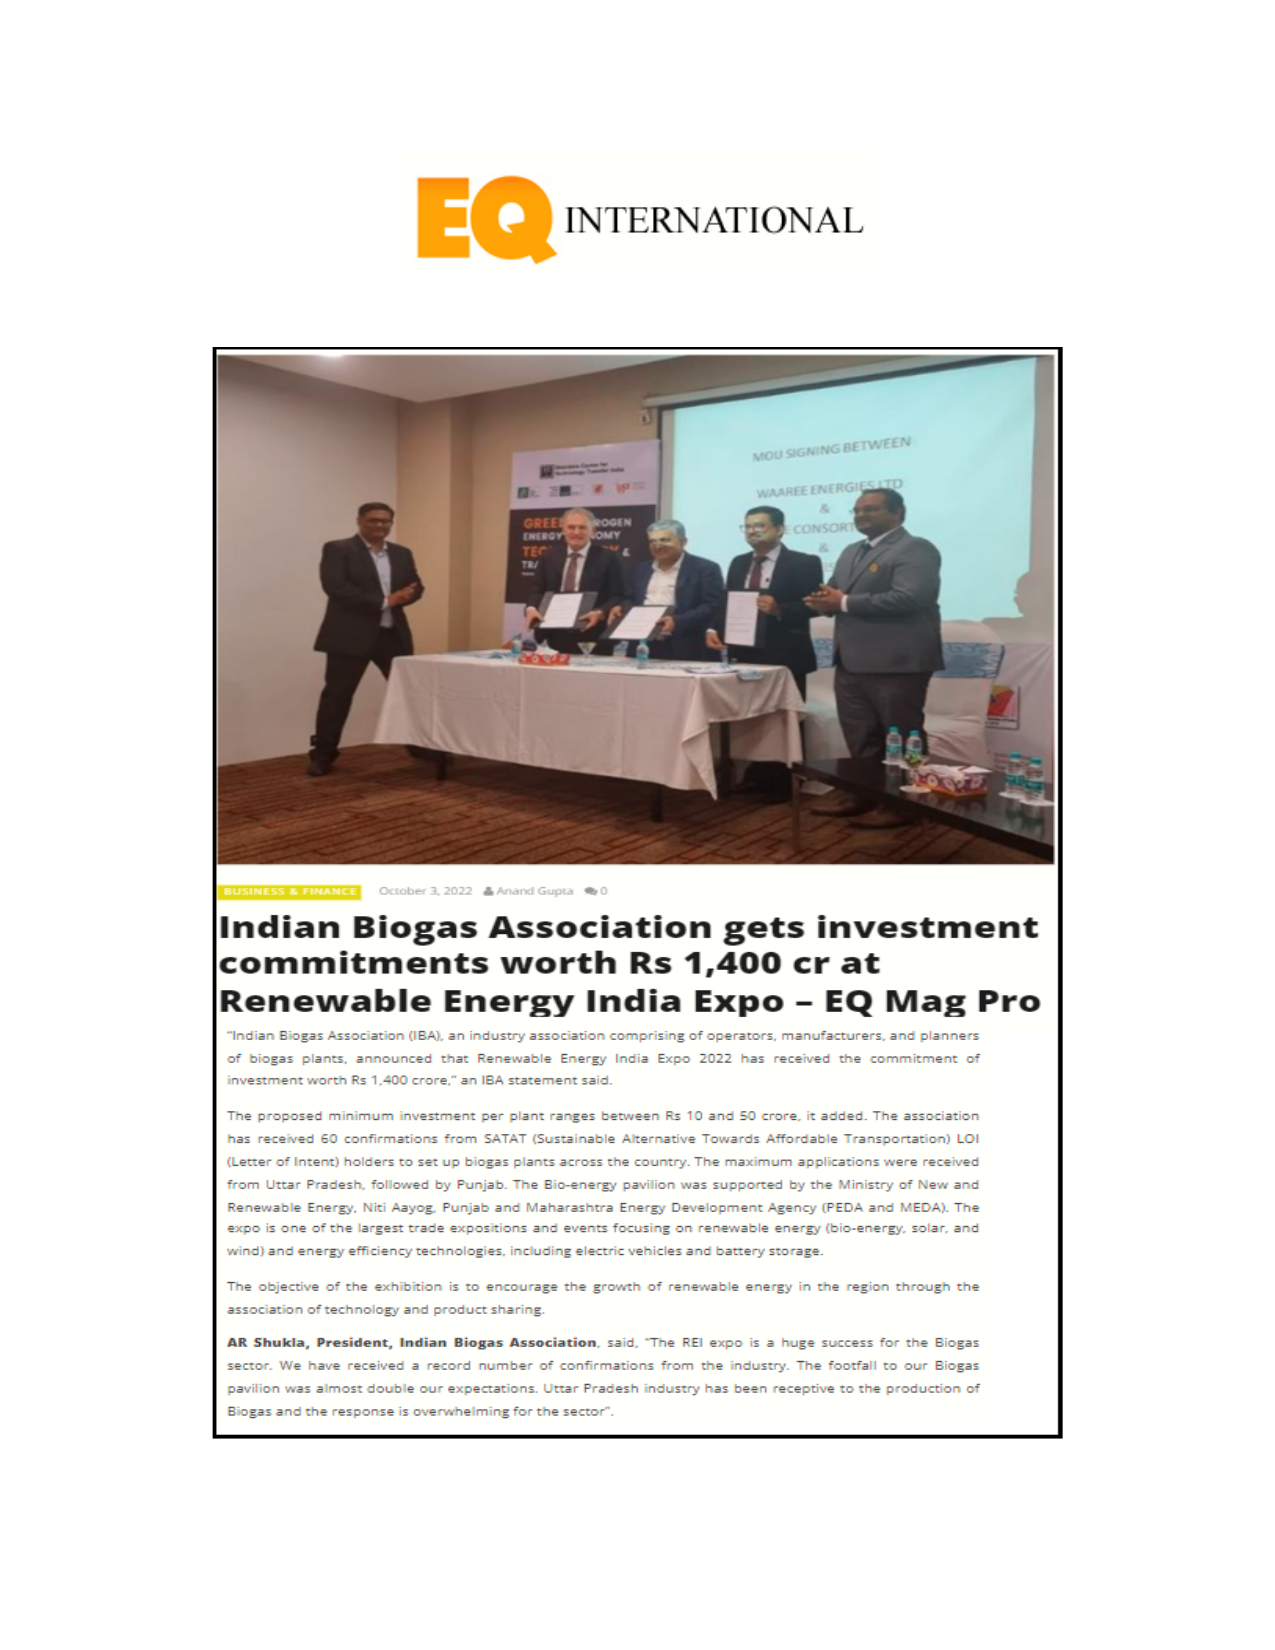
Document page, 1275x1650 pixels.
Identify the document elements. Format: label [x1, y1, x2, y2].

picture [212, 347, 1063, 1440]
picture [400, 150, 876, 274]
